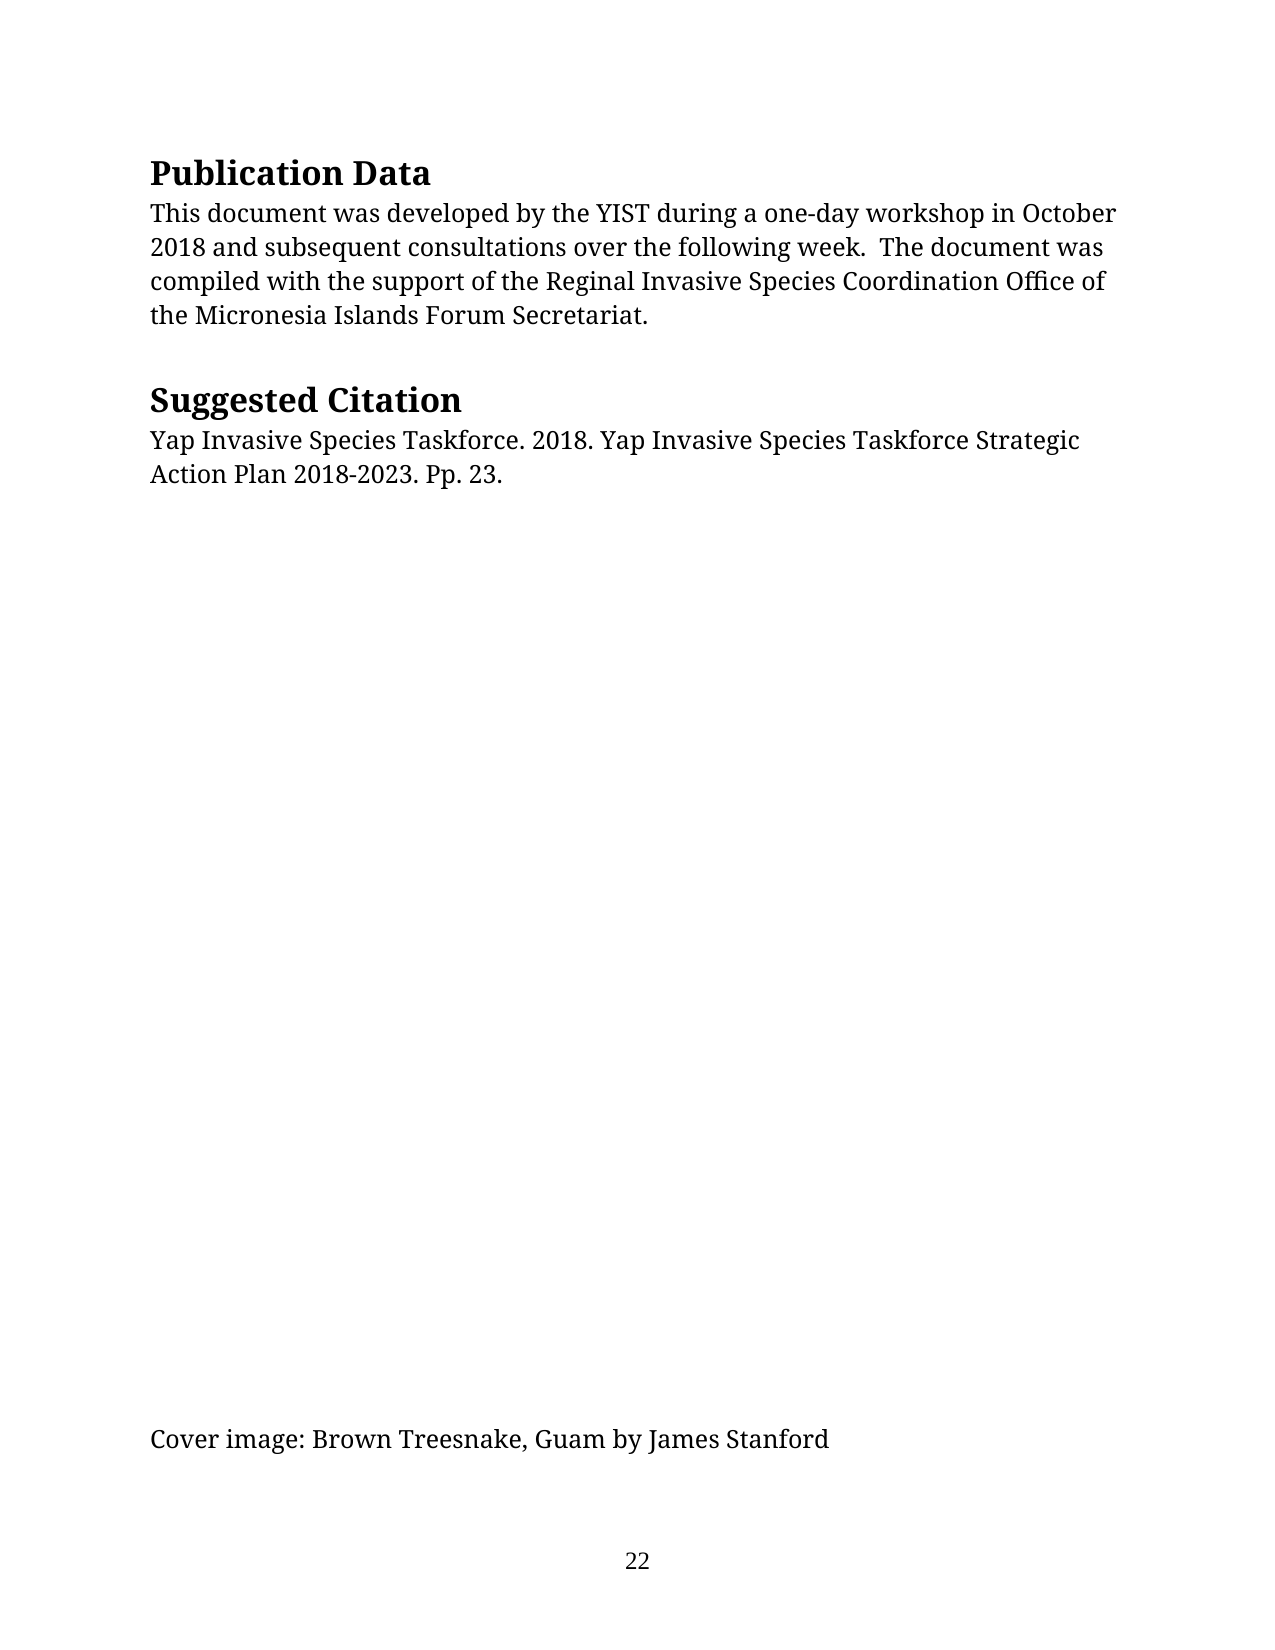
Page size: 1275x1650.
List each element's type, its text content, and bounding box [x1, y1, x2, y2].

text Yap Invasive Species Taskforce. 2018. Yap Invasive Species Taskforce Strategic Action Plan 2018-2023. Pp. 23. [150, 422, 1125, 491]
text Suggested Citation [150, 377, 1125, 422]
text Publication Data [150, 150, 1125, 195]
text This document was developed by the YIST during a one-day workshop in October 2018 and subsequent consultations over the following week. The document was compiled with the support of the Reginal Invasive Species Coordination Office of the Micronesia Islands Forum Secretariat. [150, 195, 1125, 332]
text Cover image: Brown Treesnake, Guam by James Stanford [150, 1422, 1125, 1456]
